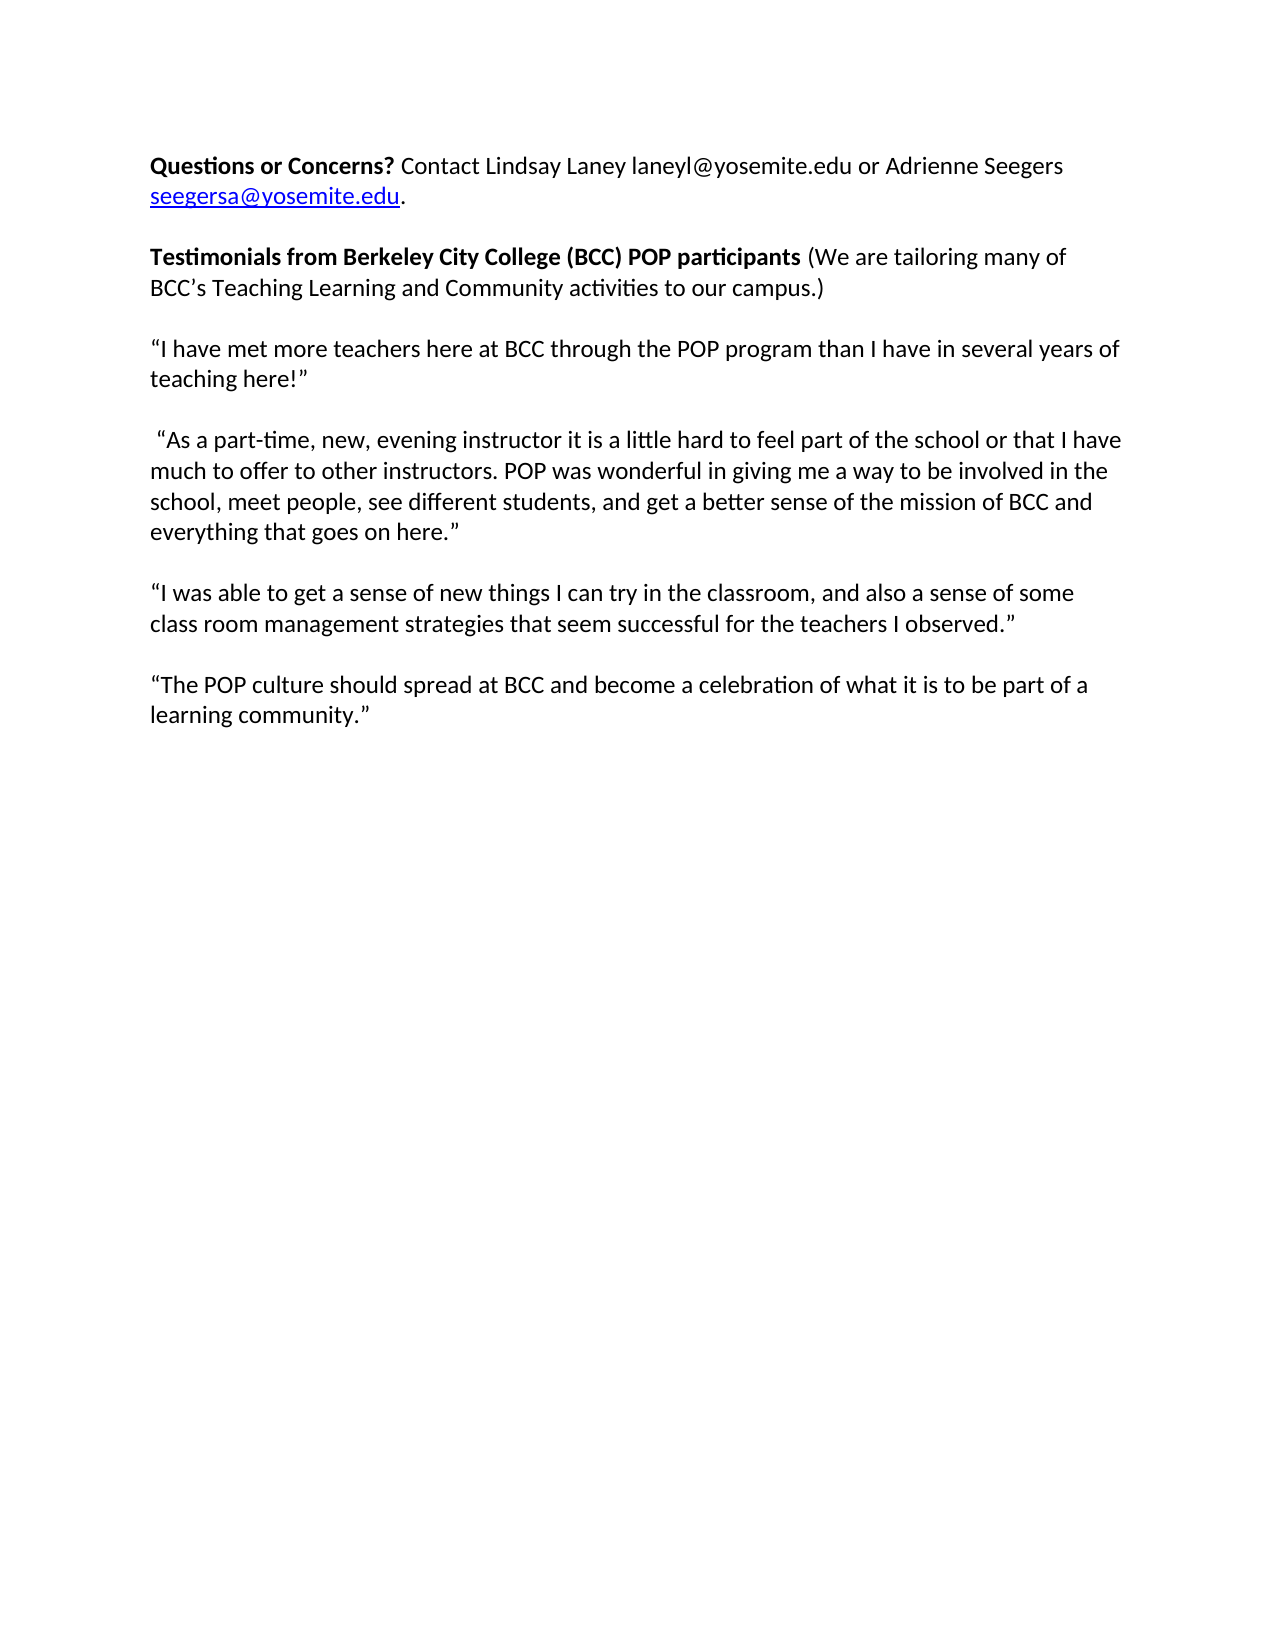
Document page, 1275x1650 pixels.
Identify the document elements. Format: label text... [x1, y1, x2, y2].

text “As a part-time, new, evening instructor it is a little hard to feel part of the school or that I have much to offer to other instructors. POP was wonderful in giving me a way to be involved in the school, meet people, see different students, and get a better sense of the mission of BCC and everything that goes on here.” [150, 425, 1125, 547]
text “The POP culture should spread at BCC and become a celebration of what it is to be part of a learning community.” [150, 669, 1125, 730]
text Questions or Concerns? Contact Lindsay Laney laneyl@yosemite.edu or Adrienne Seegers seegersa@yosemite.edu. [150, 150, 1125, 211]
text Testimonials from Berkeley City College (BCC) POP participants (We are tailoring many of BCC’s Teaching Learning and Community activities to our campus.) [150, 242, 1125, 303]
text “I have met more teachers here at BCC through the POP program than I have in several years of teaching here!” [150, 333, 1125, 394]
text “I was able to get a sense of new things I can try in the classroom, and also a sense of some class room management strategies that seem successful for the teachers I observed.” [150, 577, 1125, 638]
